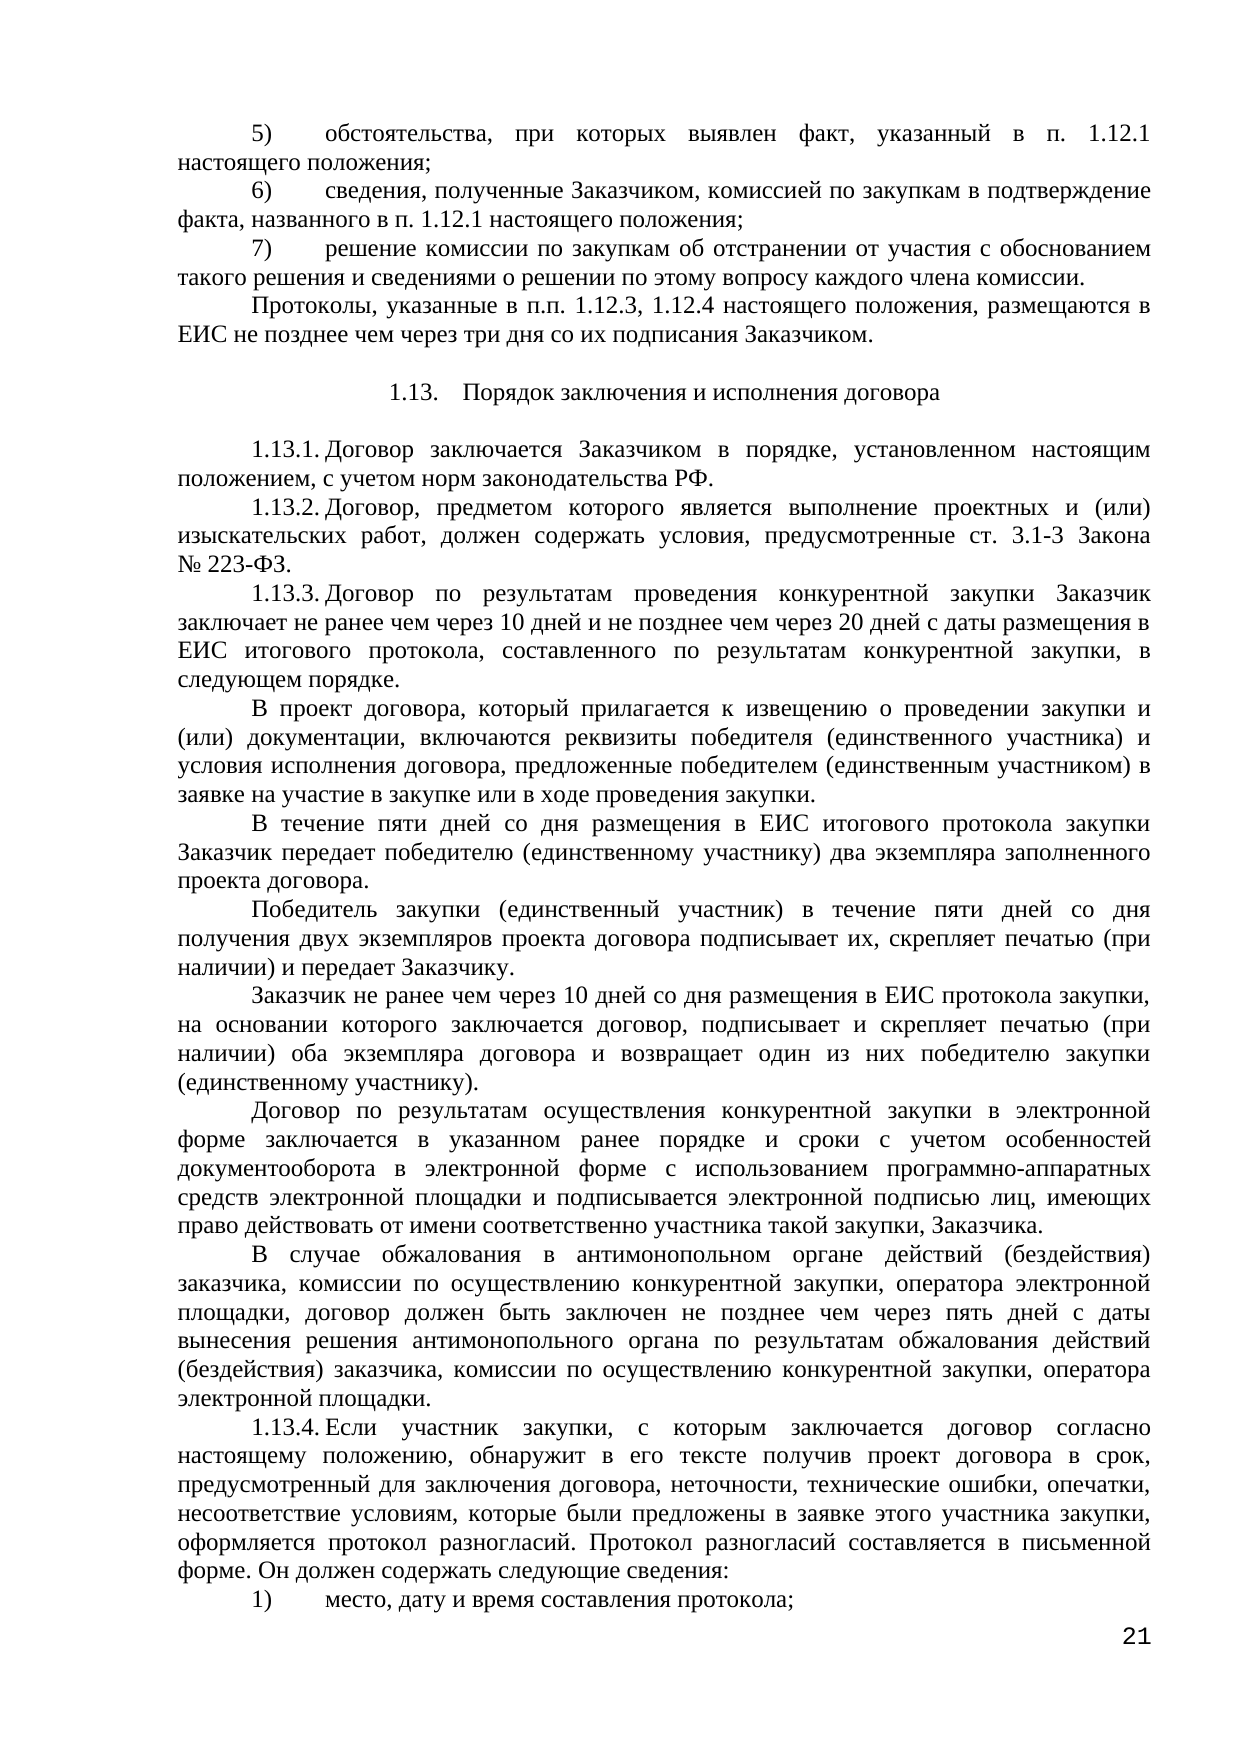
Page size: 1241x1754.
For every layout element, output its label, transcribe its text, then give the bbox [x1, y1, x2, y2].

text 1) место, дату и время составления протокола; [177, 1584, 1152, 1613]
text В проект договора, который прилагается к извещению о проведении закупки и (или) документации, включаются реквизиты победителя (единственного участника) и условия исполнения договора, предложенные победителем (единственным участником) в заявке на участие в закупке или в ходе проведения закупки. [177, 693, 1152, 808]
text 7) решение комиссии по закупкам об отстранении от участия с обоснованием такого решения и сведениями о решении по этому вопросу каждого члена комиссии. [177, 233, 1152, 291]
text Заказчик не ранее чем через 10 дней со дня размещения в ЕИС протокола закупки, на основании которого заключается договор, подписывает и скрепляет печатью (при наличии) оба экземпляра договора и возвращает один из них победителю закупки (единственному участнику). [177, 981, 1152, 1096]
text Договор по результатам осуществления конкурентной закупки в электронной форме заключается в указанном ранее порядке и сроки с учетом особенностей документооборота в электронной форме с использованием программно-аппаратных средств электронной площадки и подписывается электронной подписью лиц, имеющих право действовать от имени соответственно участника такой закупки, Заказчика. [177, 1096, 1152, 1239]
text 1.13. Порядок заключения и исполнения договора [177, 377, 1152, 406]
text 1.13.2. Договор, предметом которого является выполнение проектных и (или) изыскательских работ, должен содержать условия, предусмотренные ст. 3.1-3 Закона № 223-ФЗ. [177, 492, 1152, 578]
text Протоколы, указанные в п.п. 1.12.3, 1.12.4 настоящего положения, размещаются в ЕИС не позднее чем через три дня со их подписания Заказчиком. [177, 291, 1152, 348]
text 5) обстоятельства, при которых выявлен факт, указанный в п. 1.12.1 настоящего положения; [177, 118, 1152, 176]
text 1.13.4. Если участник закупки, с которым заключается договор согласно настоящему положению, обнаружит в его тексте получив проект договора в срок, предусмотренный для заключения договора, неточности, технические ошибки, опечатки, несоответствие условиям, которые были предложены в заявке этого участника закупки, оформляется протокол разногласий. Протокол разногласий составляется в письменной форме. Он должен содержать следующие сведения: [177, 1412, 1152, 1584]
text 1.13.3. Договор по результатам проведения конкурентной закупки Заказчик заключает не ранее чем через 10 дней и не позднее чем через 20 дней с даты размещения в ЕИС итогового протокола, составленного по результатам конкурентной закупки, в следующем порядке. [177, 578, 1152, 693]
text 1.13.1. Договор заключается Заказчиком в порядке, установленном настоящим положением, с учетом норм законодательства РФ. [177, 434, 1152, 492]
text Победитель закупки (единственный участник) в течение пяти дней со дня получения двух экземпляров проекта договора подписывает их, скрепляет печатью (при наличии) и передает Заказчику. [177, 894, 1152, 981]
text В течение пяти дней со дня размещения в ЕИС итогового протокола закупки Заказчик передает победителю (единственному участнику) два экземпляра заполненного проекта договора. [177, 808, 1152, 894]
text 6) сведения, полученные Заказчиком, комиссией по закупкам в подтверждение факта, названного в п. 1.12.1 настоящего положения; [177, 176, 1152, 233]
text В случае обжалования в антимонопольном органе действий (бездействия) заказчика, комиссии по осуществлению конкурентной закупки, оператора электронной площадки, договор должен быть заключен не позднее чем через пять дней с даты вынесения решения антимонопольного органа по результатам обжалования действий (бездействия) заказчика, комиссии по осуществлению конкурентной закупки, оператора электронной площадки. [177, 1239, 1152, 1412]
